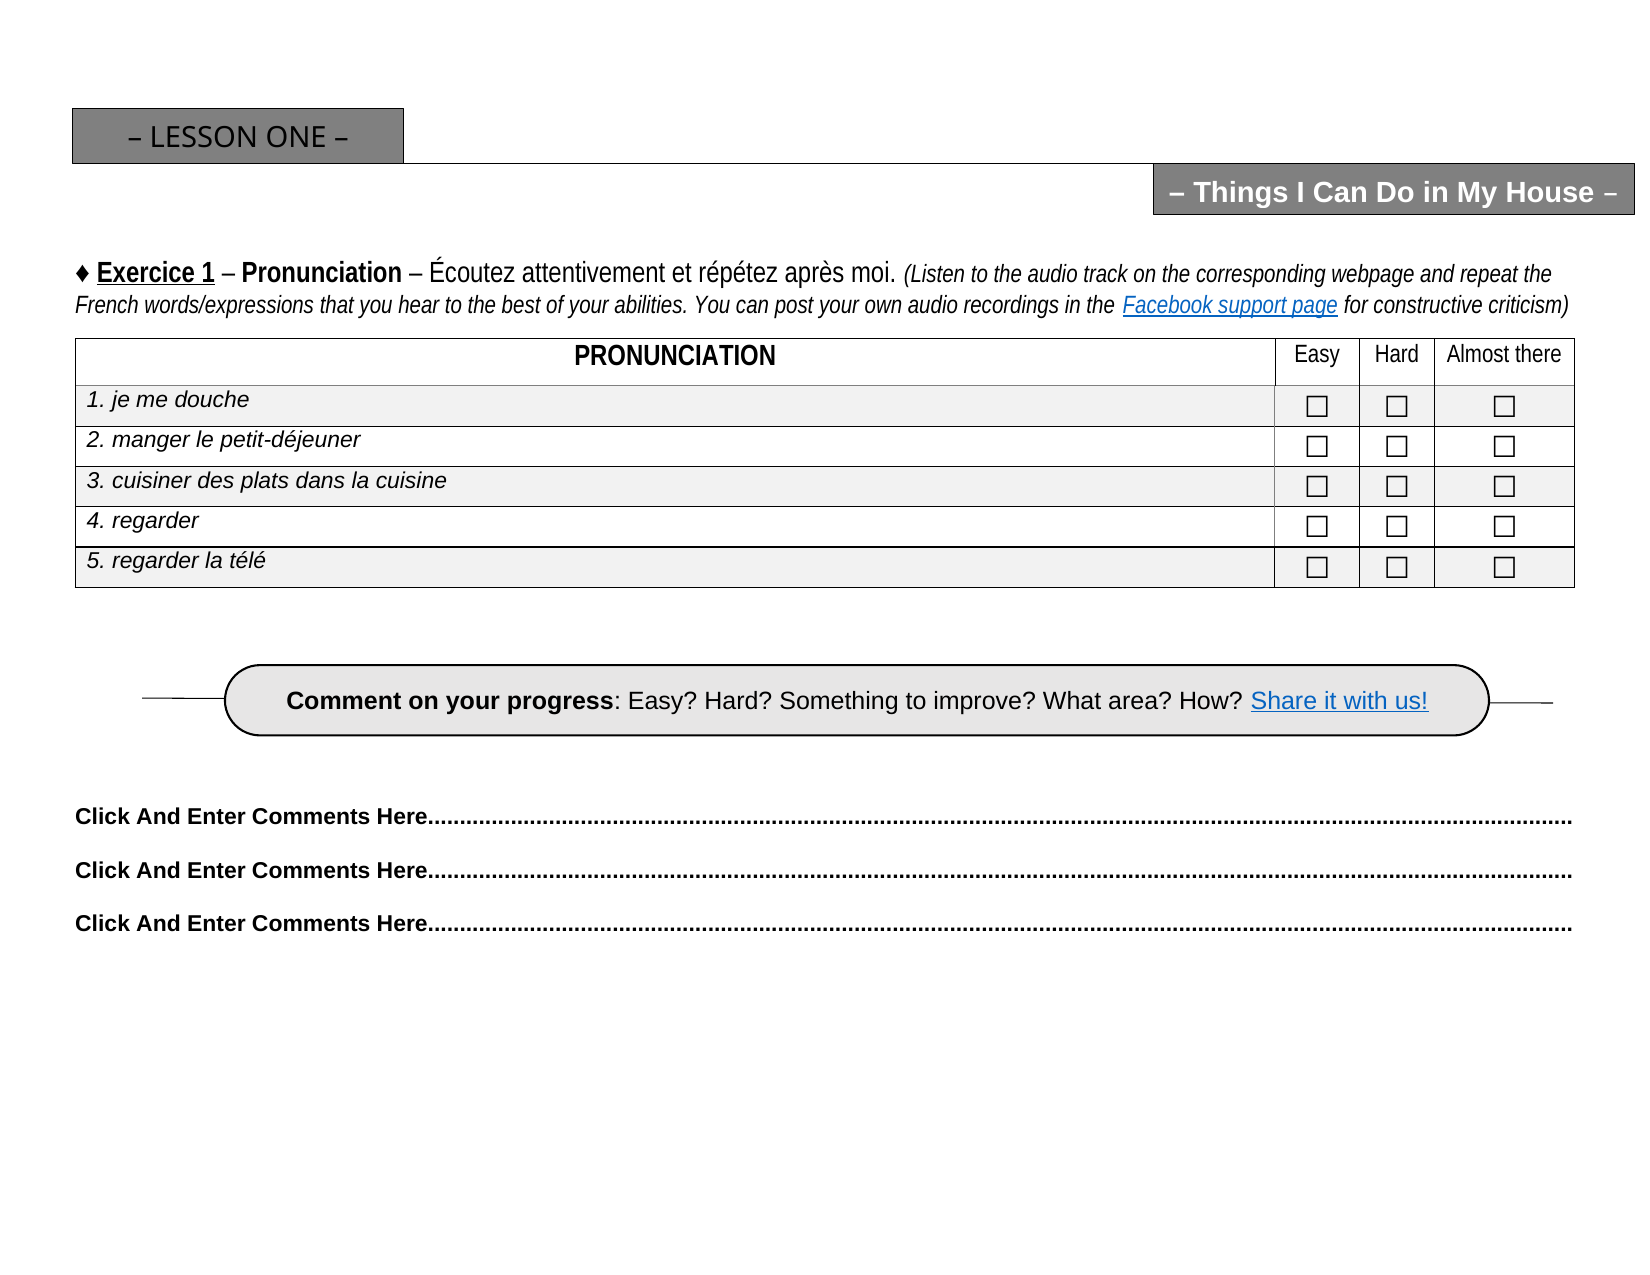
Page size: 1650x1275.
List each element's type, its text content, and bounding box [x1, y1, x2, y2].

table_cell 4. regarder [76, 507, 1274, 546]
table_header Hard [1360, 339, 1434, 385]
table_cell 1. je me douche [76, 386, 1274, 426]
text ♦ Exercice 1 – Pronunciation – Écoutez attentivement et répétez après moi. (Listen to the audio track on the corresponding webpage and repeat the French words/expressions that you hear to the best of your abilities. You can post your own audio recordings in the Facebook support page for constructive criticism) [75, 254, 1575, 319]
table_header pronunCiation [76, 339, 1275, 385]
table_cell 2. manger le petit-déjeuner [76, 427, 1274, 466]
table_cell 3. cuisiner des plats dans la cuisine [76, 467, 1274, 506]
table_header Almost there [1435, 339, 1574, 385]
table_cell 5. regarder la télé [76, 548, 1274, 587]
text Click And Enter Comments Here.................................................................................................................................................................................... [75, 857, 1575, 883]
text Click And Enter Comments Here.................................................................................................................................................................................... [75, 803, 1575, 830]
table_header Easy [1276, 339, 1359, 385]
text Click And Enter Comments Here.................................................................................................................................................................................... [75, 910, 1575, 937]
